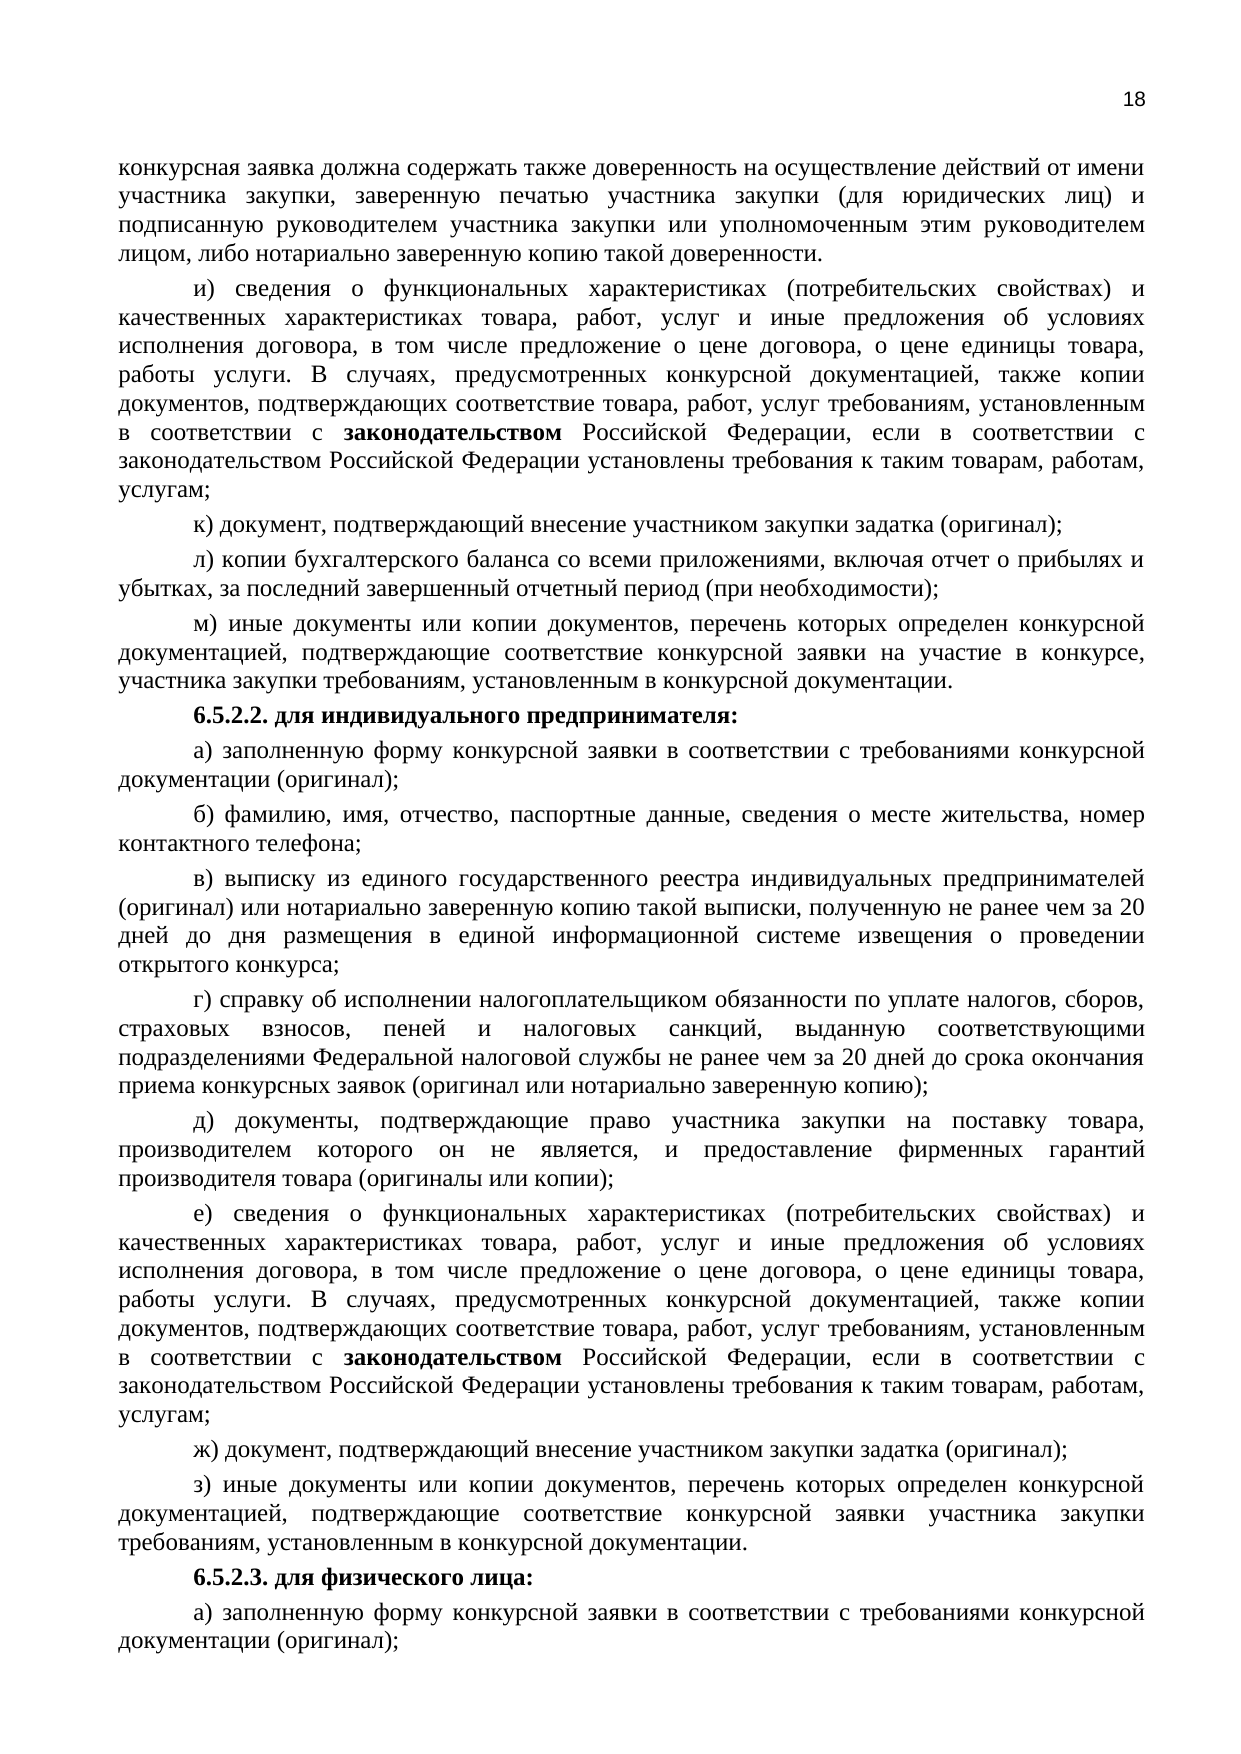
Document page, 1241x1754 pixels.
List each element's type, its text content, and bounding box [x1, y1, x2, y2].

text к) документ, подтверждающий внесение участником закупки задатка (оригинал); [118, 509, 1146, 538]
text в) выписку из единого государственного реестра индивидуальных предпринимателей (оригинал) или нотариально заверенную копию такой выписки, полученную не ранее чем за 20 дней до дня размещения в единой информационной системе извещения о проведении открытого конкурса; [118, 863, 1146, 978]
text з) иные документы или копии документов, перечень которых определен конкурсной документацией, подтверждающие соответствие конкурсной заявки участника закупки требованиям, установленным в конкурсной документации. [118, 1469, 1146, 1555]
text ж) документ, подтверждающий внесение участником закупки задатка (оригинал); [118, 1434, 1146, 1463]
text и) сведения о функциональных характеристиках (потребительских свойствах) и качественных характеристиках товара, работ, услуг и иные предложения об условиях исполнения договора, в том числе предложение о цене договора, о цене единицы товара, работы услуги. В случаях, предусмотренных конкурсной документацией, также копии документов, подтверждающих соответствие товара, работ, услуг требованиям, установленным в соответствии с законодательством Российской Федерации, если в соответствии с законодательством Российской Федерации установлены требования к таким товарам, работам, услугам; [118, 273, 1146, 503]
text а) заполненную форму конкурсной заявки в соответствии с требованиями конкурсной документации (оригинал); [118, 1597, 1146, 1654]
text 6.5.2.3. для физического лица: [118, 1562, 1146, 1590]
text а) заполненную форму конкурсной заявки в соответствии с требованиями конкурсной документации (оригинал); [118, 735, 1146, 793]
text д) документы, подтверждающие право участника закупки на поставку товара, производителем которого он не является, и предоставление фирменных гарантий производителя товара (оригиналы или копии); [118, 1105, 1146, 1192]
text м) иные документы или копии документов, перечень которых определен конкурсной документацией, подтверждающие соответствие конкурсной заявки на участие в конкурсе, участника закупки требованиям, установленным в конкурсной документации. [118, 608, 1146, 694]
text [118, 152, 1146, 267]
text л) копии бухгалтерского баланса со всеми приложениями, включая отчет о прибылях и убытках, за последний завершенный отчетный период (при необходимости); [118, 544, 1146, 602]
text б) фамилию, имя, отчество, паспортные данные, сведения о месте жительства, номер контактного телефона; [118, 799, 1146, 857]
text г) справку об исполнении налогоплательщиком обязанности по уплате налогов, сборов, страховых взносов, пеней и налоговых санкций, выданную соответствующими подразделениями Федеральной налоговой службы не ранее чем за 20 дней до срока окончания приема конкурсных заявок (оригинал или нотариально заверенную копию); [118, 984, 1146, 1099]
text е) сведения о функциональных характеристиках (потребительских свойствах) и качественных характеристиках товара, работ, услуг и иные предложения об условиях исполнения договора, в том числе предложение о цене договора, о цене единицы товара, работы услуги. В случаях, предусмотренных конкурсной документацией, также копии документов, подтверждающих соответствие товара, работ, услуг требованиям, установленным в соответствии с законодательством Российской Федерации, если в соответствии с законодательством Российской Федерации установлены требования к таким товарам, работам, услугам; [118, 1198, 1146, 1428]
text 6.5.2.2. для индивидуального предпринимателя: [118, 700, 1146, 729]
